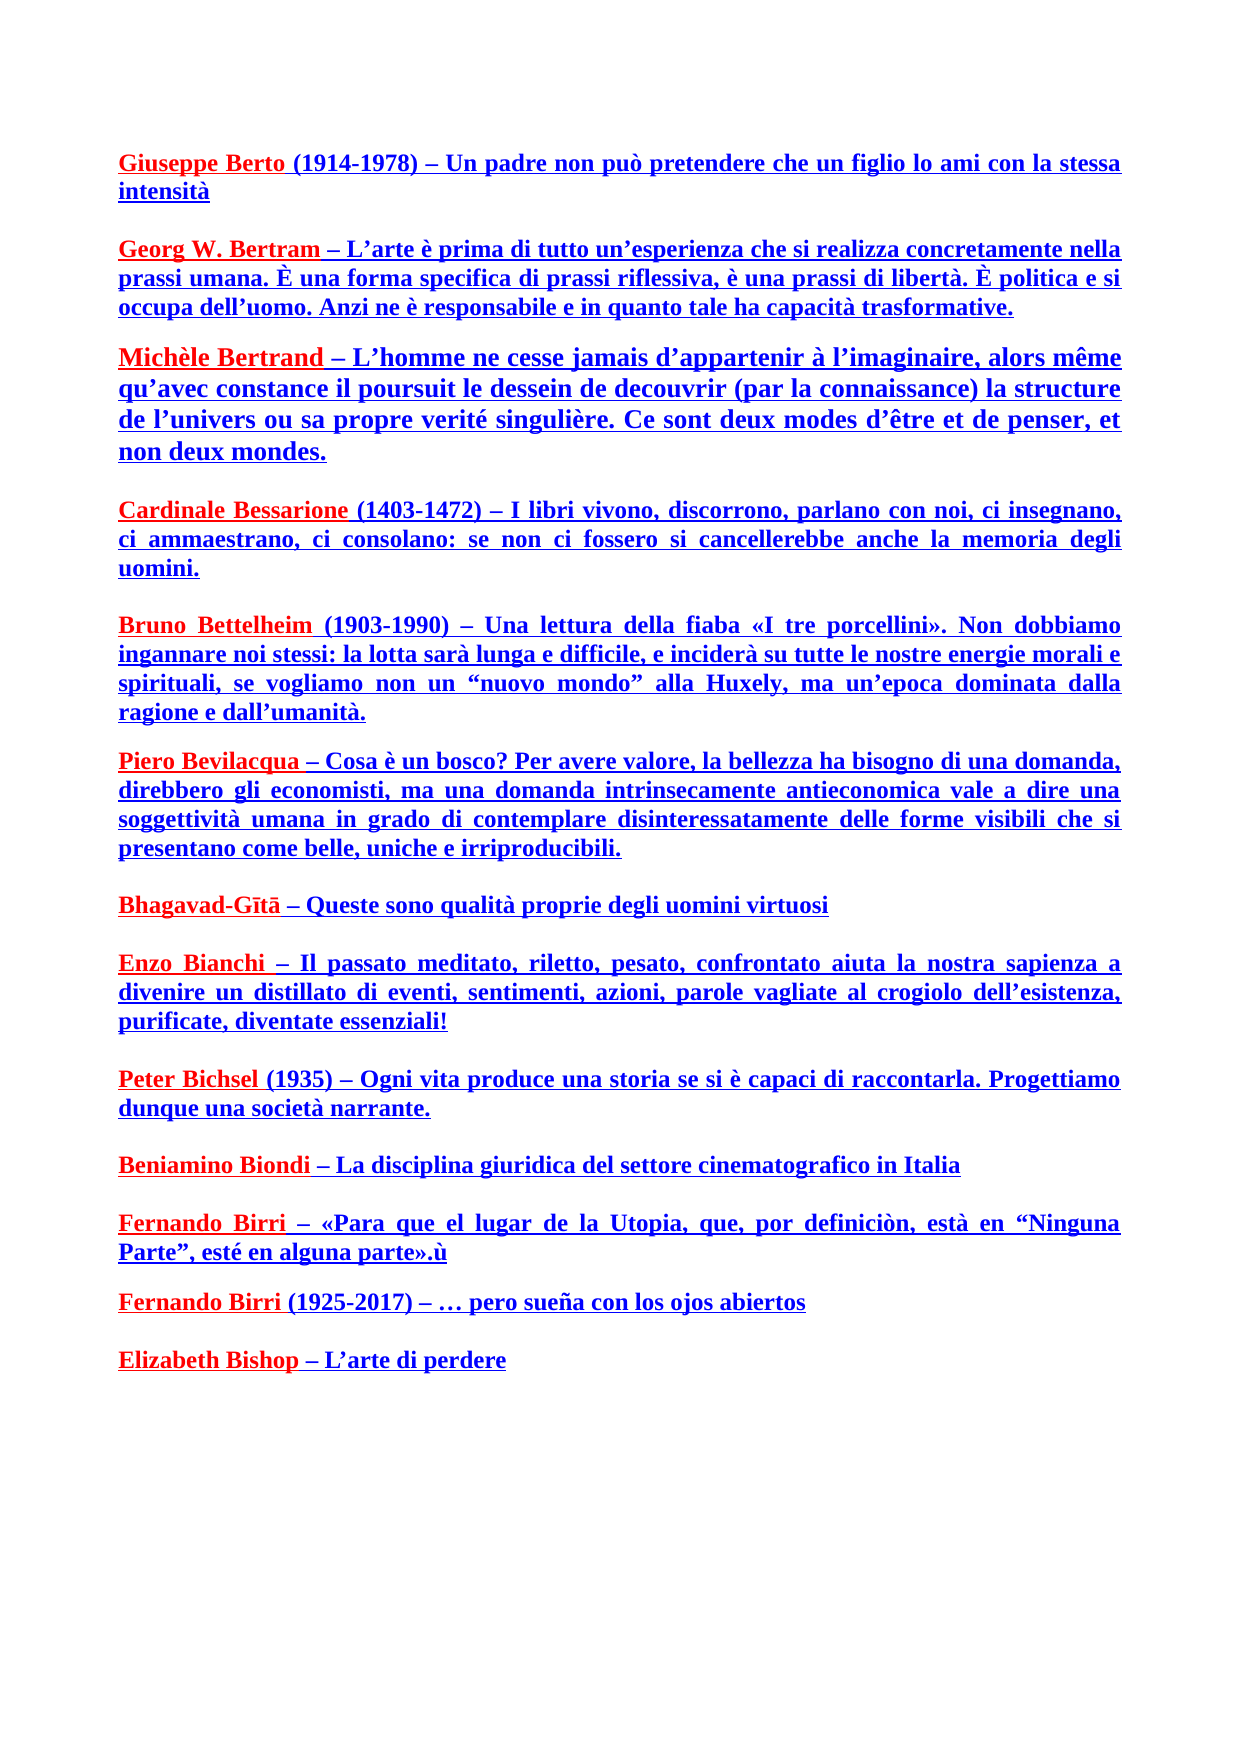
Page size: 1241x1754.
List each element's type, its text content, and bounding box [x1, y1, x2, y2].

subtitle Michèle Bertrand – L’homme ne cesse jamais d’appartenir à l’imaginaire, alors même qu’avec constance il poursuit le dessein de decouvrir (par la connaissance) la structure de l’univers ou sa propre verité singulière. Ce sont deux modes d’être et de penser, et non deux mondes. [118, 401, 1122, 431]
subtitle Beniamino Biondi – La disciplina giuridica del settore cinematografico in Italia [118, 1151, 1122, 1179]
subtitle Michèle Bertrand – L’homme ne cesse jamais d’appartenir à l’imaginaire, alors même qu’avec constance il poursuit le dessein de decouvrir (par la connaissance) la structure de l’univers ou sa propre verité singulière. Ce sont deux modes d’être et de penser, et non deux mondes. [118, 432, 1122, 466]
subtitle Bruno Bettelheim (1903-1990) – Una lettura della fiaba «I tre porcellini». Non dobbiamo ingannare noi stessi: la lotta sarà lunga e difficile, e inciderà su tutte le nostre energie morali e spirituali, se vogliamo non un “nuovo mondo” alla Huxely, ma un’epoca dominata dalla ragione e dall’umanità. [118, 666, 1122, 693]
subtitle Michèle Bertrand – L’homme ne cesse jamais d’appartenir à l’imaginaire, alors même qu’avec constance il poursuit le dessein de decouvrir (par la connaissance) la structure de l’univers ou sa propre verité singulière. Ce sont deux modes d’être et de penser, et non deux mondes. [118, 341, 1122, 368]
subtitle Enzo Bianchi – Il passato meditato, riletto, pesato, confrontato aiuta la nostra sapienza a divenire un distillato di eventi, sentimenti, azioni, parole vagliate al crogiolo dell’esistenza, purificate, diventate essenziali! [118, 948, 1122, 973]
subtitle Giuseppe Berto (1914-1978) – Un padre non può pretendere che un figlio lo ami con la stessa intensità [118, 148, 1122, 173]
subtitle Peter Bichsel (1935) – Ogni vita produce una storia se si è capaci di raccontarla. Progettiamo dunque una società narrante. [118, 1064, 1122, 1121]
subtitle Piero Bevilacqua – Cosa è un bosco? Per avere valore, la bellezza ha bisogno di una domanda, direbbero gli economisti, ma una domanda intrinsecamente antieconomica vale a dire una soggettività umana in grado di contemplare disinteressatamente delle forme visibili che si presentano come belle, uniche e irriproducibili. [118, 746, 1122, 829]
subtitle Cardinale Bessarione (1403-1472) – I libri vivono, discorrono, parlano con noi, ci insegnano, ci ammaestrano, ci consolano: se non ci fossero si cancellerebbe anche la memoria degli uomini. [118, 550, 1122, 581]
subtitle Bruno Bettelheim (1903-1990) – Una lettura della fiaba «I tre porcellini». Non dobbiamo ingannare noi stessi: la lotta sarà lunga e difficile, e inciderà su tutte le nostre energie morali e spirituali, se vogliamo non un “nuovo mondo” alla Huxely, ma un’epoca dominata dalla ragione e dall’umanità. [118, 694, 1122, 726]
subtitle Elizabeth Bishop – L’arte di perdere [118, 1345, 1122, 1373]
subtitle Enzo Bianchi – Il passato meditato, riletto, pesato, confrontato aiuta la nostra sapienza a divenire un distillato di eventi, sentimenti, azioni, parole vagliate al crogiolo dell’esistenza, purificate, diventate essenziali! [118, 975, 1122, 1002]
subtitle Bruno Bettelheim (1903-1990) – Una lettura della fiaba «I tre porcellini». Non dobbiamo ingannare noi stessi: la lotta sarà lunga e difficile, e inciderà su tutte le nostre energie morali e spirituali, se vogliamo non un “nuovo mondo” alla Huxely, ma un’epoca dominata dalla ragione e dall’umanità. [118, 637, 1122, 664]
text Fernando Birri (1925-2017) – … pero sueña con los ojos abiertos [118, 1287, 1122, 1316]
text Georg W. Bertram – L’arte è prima di tutto un’esperienza che si realizza concretamente nella prassi umana. È una forma specifica di prassi riflessiva, è una prassi di libertà. È politica e si occupa dell’uomo. Anzi ne è responsabile e in quanto tale ha capacità trasformative. [118, 234, 1122, 259]
subtitle Cardinale Bessarione (1403-1472) – I libri vivono, discorrono, parlano con noi, ci insegnano, ci ammaestrano, ci consolano: se non ci fossero si cancellerebbe anche la memoria degli uomini. [118, 495, 1122, 520]
text Fernando Birri – «Para que el lugar de la Utopia, que, por definiciòn, està en “Ninguna Parte”, esté en alguna parte».ù [118, 1208, 1122, 1266]
subtitle Cardinale Bessarione (1403-1472) – I libri vivono, discorrono, parlano con noi, ci insegnano, ci ammaestrano, ci consolano: se non ci fossero si cancellerebbe anche la memoria degli uomini. [118, 522, 1122, 549]
subtitle Bruno Bettelheim (1903-1990) – Una lettura della fiaba «I tre porcellini». Non dobbiamo ingannare noi stessi: la lotta sarà lunga e difficile, e inciderà su tutte le nostre energie morali e spirituali, se vogliamo non un “nuovo mondo” alla Huxely, ma un’epoca dominata dalla ragione e dall’umanità. [118, 611, 1122, 636]
subtitle Piero Bevilacqua – Cosa è un bosco? Per avere valore, la bellezza ha bisogno di una domanda, direbbero gli economisti, ma una domanda intrinsecamente antieconomica vale a dire una soggettività umana in grado di contemplare disinteressatamente delle forme visibili che si presentano come belle, uniche e irriproducibili. [118, 830, 1122, 861]
subtitle Enzo Bianchi – Il passato meditato, riletto, pesato, confrontato aiuta la nostra sapienza a divenire un distillato di eventi, sentimenti, azioni, parole vagliate al crogiolo dell’esistenza, purificate, diventate essenziali! [118, 1004, 1122, 1035]
text Georg W. Bertram – L’arte è prima di tutto un’esperienza che si realizza concretamente nella prassi umana. È una forma specifica di prassi riflessiva, è una prassi di libertà. È politica e si occupa dell’uomo. Anzi ne è responsabile e in quanto tale ha capacità trasformative. [118, 289, 1122, 321]
subtitle Michèle Bertrand – L’homme ne cesse jamais d’appartenir à l’imaginaire, alors même qu’avec constance il poursuit le dessein de decouvrir (par la connaissance) la structure de l’univers ou sa propre verité singulière. Ce sont deux modes d’être et de penser, et non deux mondes. [118, 370, 1122, 400]
subtitle Giuseppe Berto (1914-1978) – Un padre non può pretendere che un figlio lo ami con la stessa intensità [118, 174, 1122, 205]
subtitle Bhagavad-Gītā – Queste sono qualità proprie degli uomini virtuosi [118, 891, 1122, 919]
text Georg W. Bertram – L’arte è prima di tutto un’esperienza che si realizza concretamente nella prassi umana. È una forma specifica di prassi riflessiva, è una prassi di libertà. È politica e si occupa dell’uomo. Anzi ne è responsabile e in quanto tale ha capacità trasformative. [118, 261, 1122, 288]
